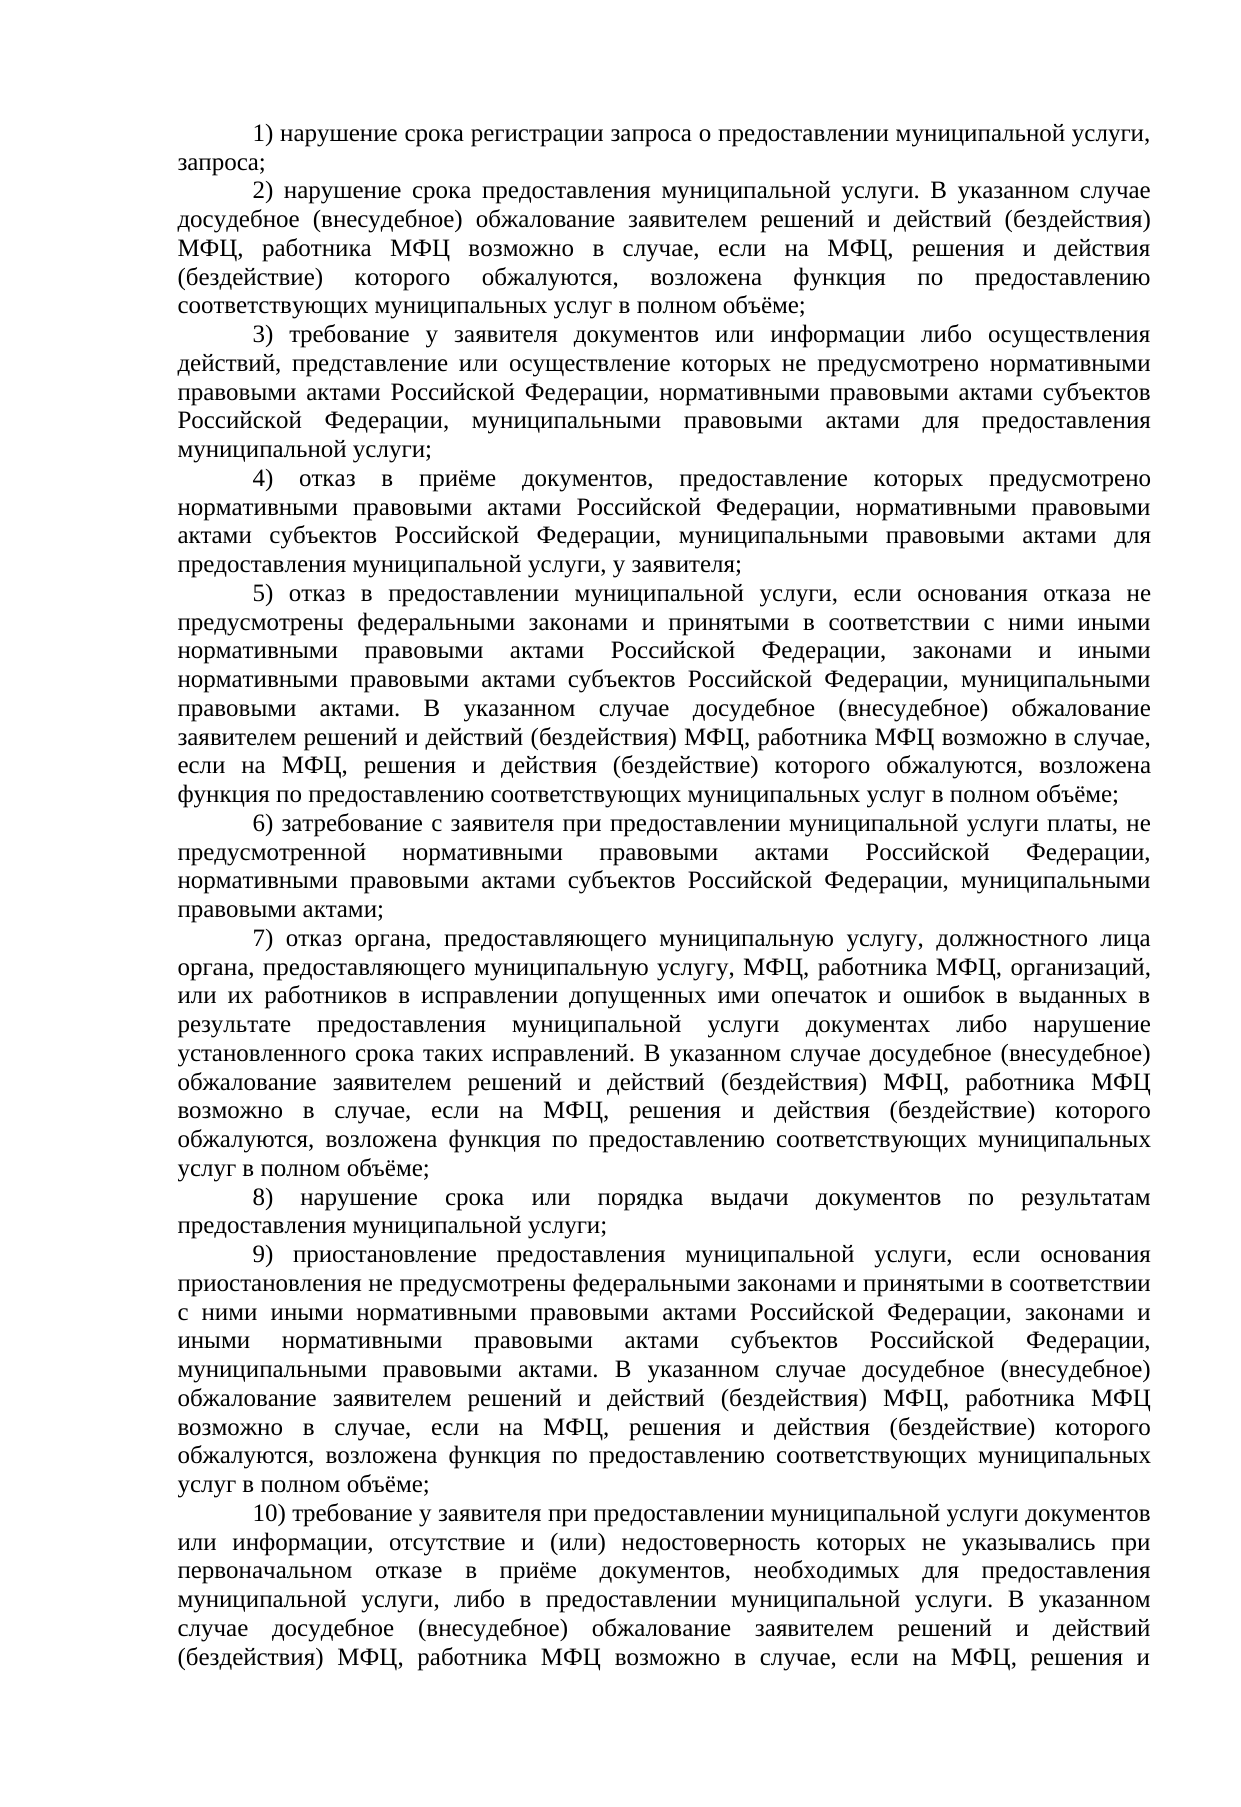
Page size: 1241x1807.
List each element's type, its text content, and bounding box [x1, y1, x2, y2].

text 6) затребование с заявителя при предоставлении муниципальной услуги платы, не предусмотренной нормативными правовыми актами Российской Федерации, нормативными правовыми актами субъектов Российской Федерации, муниципальными правовыми актами; [177, 808, 1152, 923]
text 9) приостановление предоставления муниципальной услуги, если основания приостановления не предусмотрены федеральными законами и принятыми в соответствии с ними иными нормативными правовыми актами Российской Федерации, законами и иными нормативными правовыми актами субъектов Российской Федерации, муниципальными правовыми актами. В указанном случае досудебное (внесудебное) обжалование заявителем решений и действий (бездействия) МФЦ, работника МФЦ возможно в случае, если на МФЦ, решения и действия (бездействие) которого обжалуются, возложена функция по предоставлению соответствующих муниципальных услуг в полном объёме; [177, 1239, 1152, 1498]
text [177, 1498, 1152, 1671]
text 2) нарушение срока предоставления муниципальной услуги. В указанном случае досудебное (внесудебное) обжалование заявителем решений и действий (бездействия) МФЦ, работника МФЦ возможно в случае, если на МФЦ, решения и действия (бездействие) которого обжалуются, возложена функция по предоставлению соответствующих муниципальных услуг в полном объёме; [177, 176, 1152, 319]
text 5) отказ в предоставлении муниципальной услуги, если основания отказа не предусмотрены федеральными законами и принятыми в соответствии с ними иными нормативными правовыми актами Российской Федерации, законами и иными нормативными правовыми актами субъектов Российской Федерации, муниципальными правовыми актами. В указанном случае досудебное (внесудебное) обжалование заявителем решений и действий (бездействия) МФЦ, работника МФЦ возможно в случае, если на МФЦ, решения и действия (бездействие) которого обжалуются, возложена функция по предоставлению соответствующих муниципальных услуг в полном объёме; [177, 578, 1152, 808]
text 7) отказ органа, предоставляющего муниципальную услугу, должностного лица органа, предоставляющего муниципальную услугу, МФЦ, работника МФЦ, организаций, или их работников в исправлении допущенных ими опечаток и ошибок в выданных в результате предоставления муниципальной услуги документах либо нарушение установленного срока таких исправлений. В указанном случае досудебное (внесудебное) обжалование заявителем решений и действий (бездействия) МФЦ, работника МФЦ возможно в случае, если на МФЦ, решения и действия (бездействие) которого обжалуются, возложена функция по предоставлению соответствующих муниципальных услуг в полном объёме; [177, 923, 1152, 1182]
text 8) нарушение срока или порядка выдачи документов по результатам предоставления муниципальной услуги; [177, 1182, 1152, 1239]
text 3) требование у заявителя документов или информации либо осуществления действий, представление или осуществление которых не предусмотрено нормативными правовыми актами Российской Федерации, нормативными правовыми актами субъектов Российской Федерации, муниципальными правовыми актами для предоставления муниципальной услуги; [177, 319, 1152, 463]
text 4) отказ в приёме документов, предоставление которых предусмотрено нормативными правовыми актами Российской Федерации, нормативными правовыми актами субъектов Российской Федерации, муниципальными правовыми актами для предоставления муниципальной услуги, у заявителя; [177, 463, 1152, 578]
text 1) нарушение срока регистрации запроса о предоставлении муниципальной услуги, запроса; [177, 118, 1152, 176]
